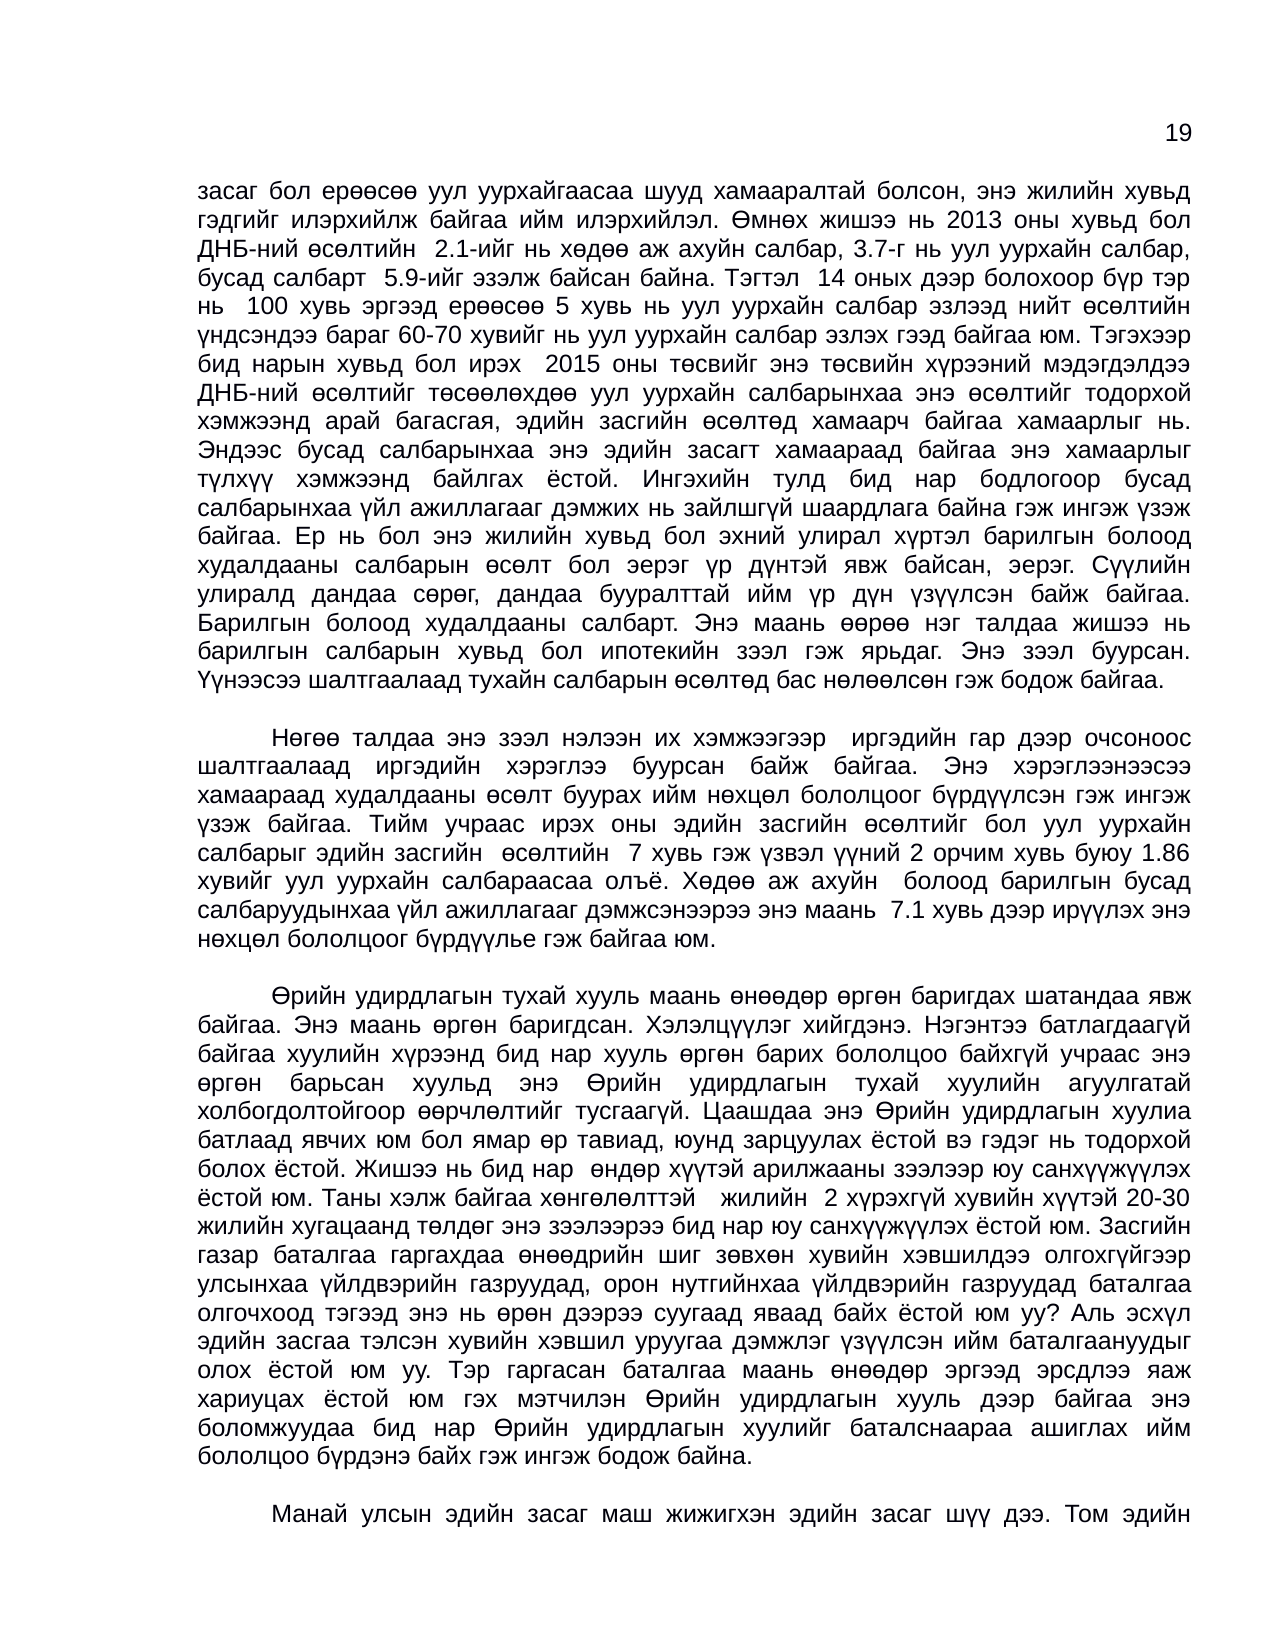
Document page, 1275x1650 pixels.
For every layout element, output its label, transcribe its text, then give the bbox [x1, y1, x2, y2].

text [197, 176, 1192, 694]
text Өрийн удирдлагын тухай хууль маань өнөөдөр өргөн баригдах шатандаа явж байгаа. Энэ маань өргөн баригдсан. Хэлэлцүүлэг хийгдэнэ. Нэгэнтээ батлагдаагүй байгаа хуулийн хүрээнд бид нар хууль өргөн барих бололцоо байхгүй учраас энэ өргөн барьсан хуульд энэ Өрийн удирдлагын тухай хуулийн агуулгатай холбогдолтойгоор өөрчлөлтийг тусгаагүй. Цаашдаа энэ Өрийн удирдлагын хуулиа батлаад явчих юм бол ямар өр тавиад, юунд зарцуулах ёстой вэ гэдэг нь тодорхой болох ёстой. Жишээ нь бид нар өндөр хүүтэй арилжааны зээлээр юу санхүүжүүлэх ёстой юм. Таны хэлж байгаа хөнгөлөлттэй жилийн 2 хүрэхгүй хувийн хүүтэй 20-30 жилийн хугацаанд төлдөг энэ зээлээрээ бид нар юу санхүүжүүлэх ёстой юм. Засгийн газар баталгаа гаргахдаа өнөөдрийн шиг зөвхөн хувийн хэвшилдээ олгохгүйгээр улсынхаа үйлдвэрийн газруудад, орон нутгийнхаа үйлдвэрийн газруудад баталгаа олгочхоод тэгээд энэ нь өрөн дээрээ суугаад яваад байх ёстой юм уу? Аль эсхүл эдийн засгаа тэлсэн хувийн хэвшил уруугаа дэмжлэг үзүүлсэн ийм баталгаануудыг олох ёстой юм уу. Тэр гаргасан баталгаа маань өнөөдөр эргээд эрсдлээ яаж хариуцах ёстой юм гэх мэтчилэн Өрийн удирдлагын хууль дээр байгаа энэ боломжуудаа бид нар Өрийн удирдлагын хуулийг баталснаараа ашиглах ийм бололцоо бүрдэнэ байх гэж ингэж бодож байна. [197, 981, 1192, 1470]
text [197, 1499, 1192, 1528]
text Нөгөө талдаа энэ зээл нэлээн их хэмжээгээр иргэдийн гар дээр очсоноос шалтгаалаад иргэдийн хэрэглээ буурсан байж байгаа. Энэ хэрэглээнээсээ хамаараад худалдааны өсөлт буурах ийм нөхцөл бололцоог бүрдүүлсэн гэж ингэж үзэж байгаа. Тийм учраас ирэх оны эдийн засгийн өсөлтийг бол уул уурхайн салбарыг эдийн засгийн өсөлтийн 7 хувь гэж үзвэл үүний 2 орчим хувь буюу 1.86 хувийг уул уурхайн салбараасаа олъё. Хөдөө аж ахуйн болоод барилгын бусад салбаруудынхаа үйл ажиллагааг дэмжсэнээрээ энэ маань 7.1 хувь дээр ирүүлэх энэ нөхцөл бололцоог бүрдүүлье гэж байгаа юм. [197, 723, 1192, 953]
